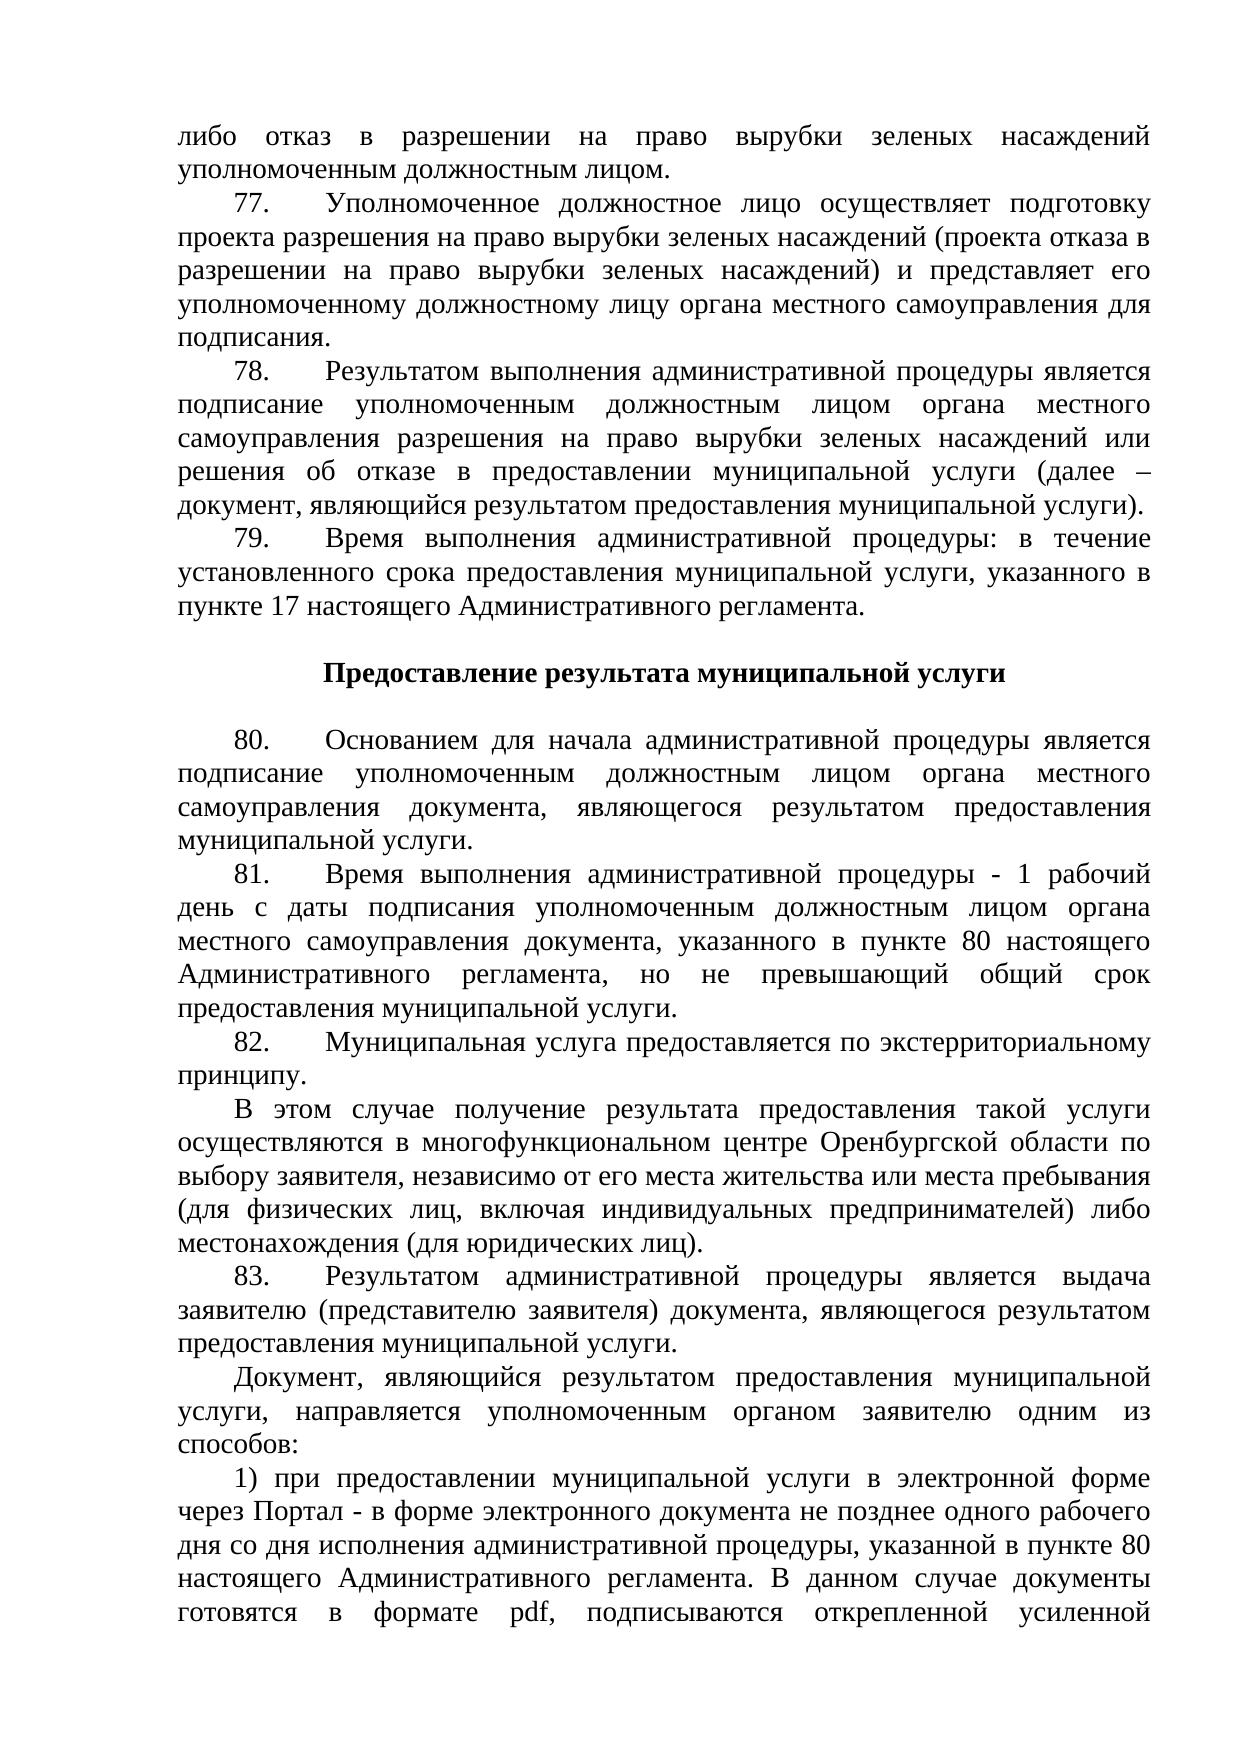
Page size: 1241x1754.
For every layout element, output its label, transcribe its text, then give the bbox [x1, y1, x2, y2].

text 82. Муниципальная услуга предоставляется по экстерриториальному принципу. [177, 1024, 1152, 1091]
text 78. Результатом выполнения административной процедуры является подписание уполномоченным должностным лицом органа местного самоуправления разрешения на право вырубки зеленых насаждений или решения об отказе в предоставлении муниципальной услуги (далее – документ, являющийся результатом предоставления муниципальной услуги). [177, 353, 1152, 521]
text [177, 1460, 1152, 1627]
text 81. Время выполнения административной процедуры - 1 рабочий день с даты подписания уполномоченным должностным лицом органа местного самоуправления документа, указанного в пункте 80 настоящего Административного регламента, но не превышающий общий срок предоставления муниципальной услуги. [177, 856, 1152, 1024]
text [177, 118, 1152, 185]
text 79. Время выполнения административной процедуры: в течение установленного срока предоставления муниципальной услуги, указанного в пункте 17 настоящего Административного регламента. [177, 521, 1152, 621]
text 83. Результатом административной процедуры является выдача заявителю (представителю заявителя) документа, являющегося результатом предоставления муниципальной услуги. [177, 1258, 1152, 1359]
text Документ, являющийся результатом предоставления муниципальной услуги, направляется уполномоченным органом заявителю одним из способов: [177, 1359, 1152, 1460]
text 80. Основанием для начала административной процедуры является подписание уполномоченным должностным лицом органа местного самоуправления документа, являющегося результатом предоставления муниципальной услуги. [177, 722, 1152, 856]
text 77. Уполномоченное должностное лицо осуществляет подготовку проекта разрешения на право вырубки зеленых насаждений (проекта отказа в разрешении на право вырубки зеленых насаждений) и представляет его уполномоченному должностному лицу органа местного самоуправления для подписания. [177, 185, 1152, 353]
text В этом случае получение результата предоставления такой услуги осуществляются в многофункциональном центре Оренбургской области по выбору заявителя, независимо от его места жительства или места пребывания (для физических лиц, включая индивидуальных предпринимателей) либо местонахождения (для юридических лиц). [177, 1091, 1152, 1258]
text Предоставление результата муниципальной услуги [177, 655, 1152, 688]
